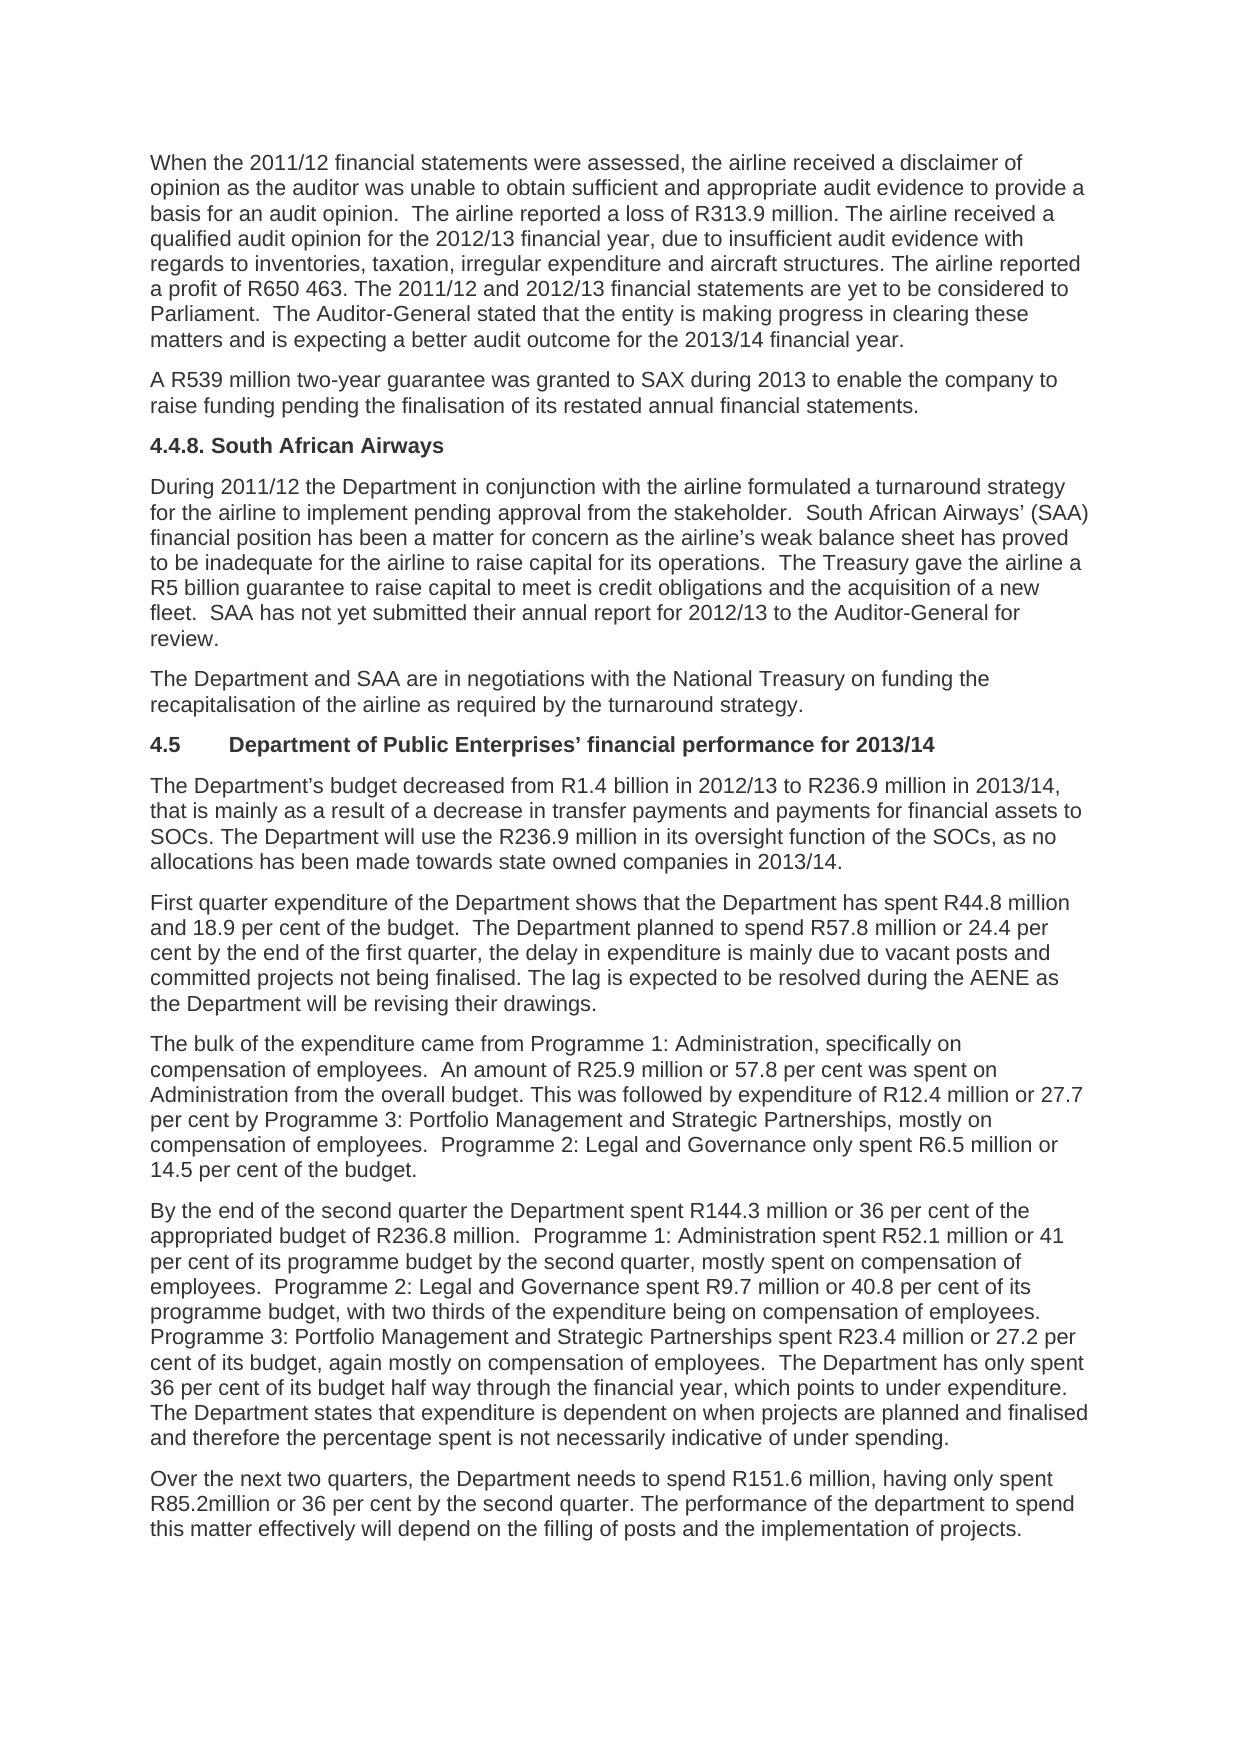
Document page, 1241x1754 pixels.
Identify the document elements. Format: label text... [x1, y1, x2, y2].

text The Department and SAA are in negotiations with the National Treasury on funding the recapitalisation of the airline as required by the turnaround strategy. [150, 666, 1090, 717]
text First quarter expenditure of the Department shows that the Department has spent R44.8 million and 18.9 per cent of the budget. The Department planned to spend R57.8 million or 24.4 per cent by the end of the first quarter, the delay in expenditure is mainly due to vacant posts and committed projects not being finalised. The lag is expected to be resolved during the AENE as the Department will be revising their drawings. [150, 889, 1090, 1016]
text The bulk of the expenditure came from Programme 1: Administration, specifically on compensation of employees. An amount of R25.9 million or 57.8 per cent was spent on Administration from the overall budget. This was followed by expenditure of R12.4 million or 27.7 per cent by Programme 3: Portfolio Management and Strategic Partnerships, mostly on compensation of employees. Programme 2: Legal and Governance only spent R6.5 million or 14.5 per cent of the budget. [150, 1031, 1090, 1182]
text The Department’s budget decreased from R1.4 billion in 2012/13 to R236.9 million in 2013/14, that is mainly as a result of a decrease in transfer payments and payments for financial assets to SOCs. The Department will use the R236.9 million in its oversight function of the SOCs, as no allocations has been made towards state owned companies in 2013/14. [150, 773, 1090, 874]
text During 2011/12 the Department in conjunction with the airline formulated a turnaround strategy for the airline to implement pending approval from the stakeholder. South African Airways’ (SAA) financial position has been a matter for concern as the airline’s weak balance sheet has proved to be inadequate for the airline to raise capital for its operations. The Treasury gave the airline a R5 billion guarantee to raise capital to meet is credit obligations and the acquisition of a new fleet. SAA has not yet submitted their annual report for 2012/13 to the Auditor-General for review. [150, 474, 1090, 651]
text 4.5 Department of Public Enterprises’ financial performance for 2013/14 [150, 732, 1090, 757]
text A R539 million two-year guarantee was granted to SAX during 2013 to enable the company to raise funding pending the finalisation of its restated annual financial statements. [150, 367, 1090, 418]
text Over the next two quarters, the Department needs to spend R151.6 million, having only spent R85.2million or 36 per cent by the second quarter. The performance of the department to spend this matter effectively will depend on the filling of posts and the implementation of projects. [150, 1466, 1090, 1541]
text 4.4.8. South African Airways [150, 433, 1090, 458]
text By the end of the second quarter the Department spent R144.3 million or 36 per cent of the appropriated budget of R236.8 million. Programme 1: Administration spent R52.1 million or 41 per cent of its programme budget by the second quarter, mostly spent on compensation of employees. Programme 2: Legal and Governance spent R9.7 million or 40.8 per cent of its programme budget, with two thirds of the expenditure being on compensation of employees. Programme 3: Portfolio Management and Strategic Partnerships spent R23.4 million or 27.2 per cent of its budget, again mostly on compensation of employees. The Department has only spent 36 per cent of its budget half way through the financial year, which points to under expenditure. The Department states that expenditure is dependent on when projects are planned and finalised and therefore the percentage spent is not necessarily indicative of under spending. [150, 1198, 1090, 1450]
text When the 2011/12 financial statements were assessed, the airline received a disclaimer of opinion as the auditor was unable to obtain sufficient and appropriate audit evidence to provide a basis for an audit opinion. The airline reported a loss of R313.9 million. The airline received a qualified audit opinion for the 2012/13 financial year, due to insufficient audit evidence with regards to inventories, taxation, irregular expenditure and aircraft structures. The airline reported a profit of R650 463. The 2011/12 and 2012/13 financial statements are yet to be considered to Parliament. The Auditor-General stated that the entity is making progress in clearing these matters and is expecting a better audit outcome for the 2013/14 financial year. [150, 150, 1090, 352]
